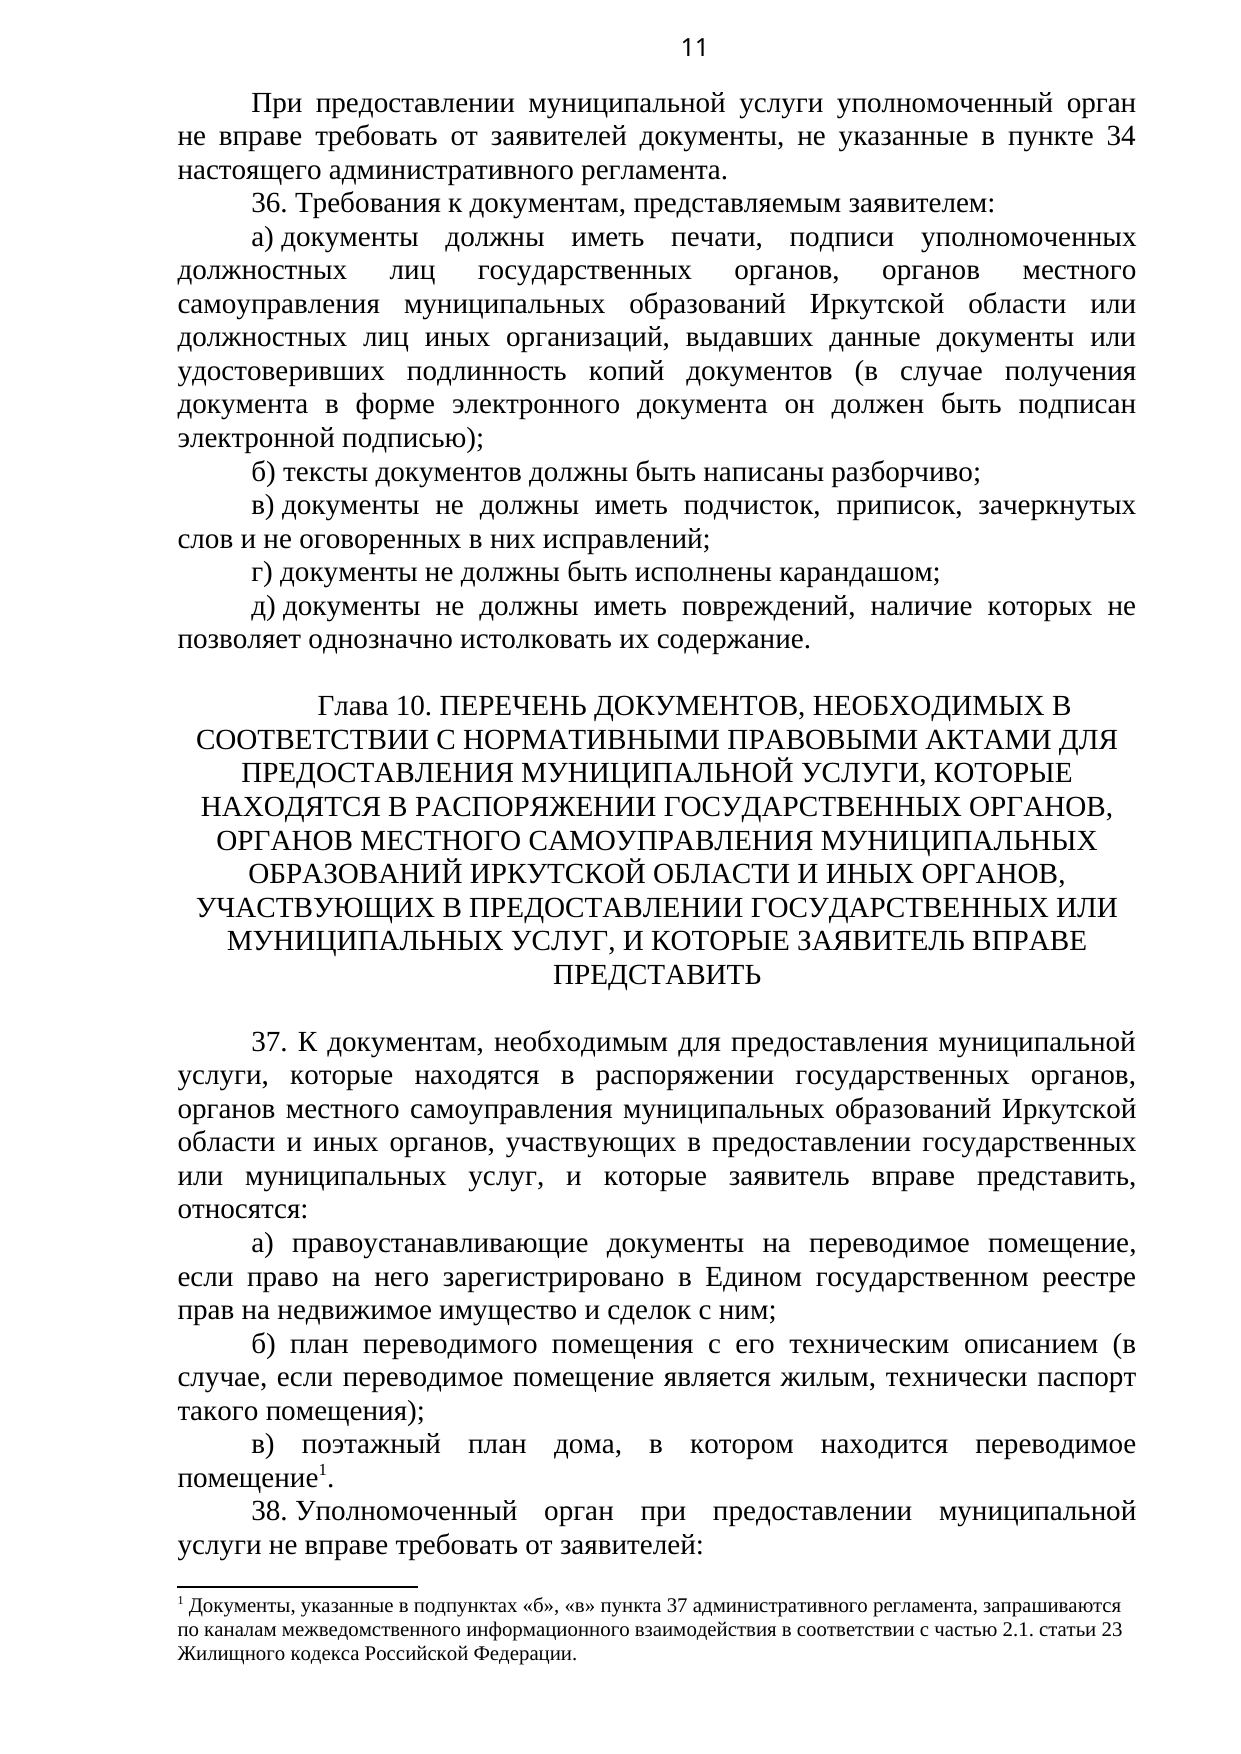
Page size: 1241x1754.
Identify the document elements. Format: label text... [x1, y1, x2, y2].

text б) тексты документов должны быть написаны разборчиво; [177, 454, 1137, 487]
text г) документы не должны быть исполнены карандашом; [177, 554, 1137, 588]
text 38. Уполномоченный орган при предоставлении муниципальной услуги не вправе требовать от заявителей: [177, 1493, 1137, 1561]
text д) документы не должны иметь повреждений, наличие которых не позволяет однозначно истолковать их содержание. [177, 588, 1137, 655]
text в) поэтажный план дома, в котором находится переводимое помещение. [177, 1426, 1137, 1493]
text При предоставлении муниципальной услуги уполномоченный орган не вправе требовать от заявителей документы, не указанные в пункте 34 настоящего административного регламента. [177, 85, 1137, 185]
text 36. Требования к документам, представляемым заявителем: [177, 185, 1137, 219]
text Глава 10. ПЕРЕЧЕНЬ ДОКУМЕНТОВ, НЕОБХОДИМЫХ В СООТВЕТСТВИИ С НОРМАТИВНЫМИ ПРАВОВЫМИ АКТАМИ ДЛЯ ПРЕДОСТАВЛЕНИЯ МУНИЦИПАЛЬНОЙ УСЛУГИ, КОТОРЫЕ НАХОДЯТСЯ В РАСПОРЯЖЕНИИ ГОСУДАРСТВЕННЫХ ОРГАНОВ, ОРГАНОВ МЕСТНОГО САМОУПРАВЛЕНИЯ МУНИЦИПАЛЬНЫХ ОБРАЗОВАНИЙ ИРКУТСКОЙ ОБЛАСТИ И ИНЫХ ОРГАНОВ, УЧАСТВУЮЩИХ В ПРЕДОСТАВЛЕНИИ ГОСУДАРСТВЕННЫХ ИЛИ МУНИЦИПАЛЬНЫХ УСЛУГ, И КОТОРЫЕ ЗАЯВИТЕЛЬ ВПРАВЕ ПРЕДСТАВИТЬ [177, 688, 1137, 990]
text б) план переводимого помещения с его техническим описанием (в случае, если переводимое помещение является жилым, технически паспорт такого помещения); [177, 1326, 1137, 1426]
text а) правоустанавливающие документы на переводимое помещение, если право на него зарегистрировано в Едином государственном реестре прав на недвижимое имущество и сделок с ним; [177, 1225, 1137, 1326]
text 37. К документам, необходимым для предоставления муниципальной услуги, которые находятся в распоряжении государственных органов, органов местного самоуправления муниципальных образований Иркутской области и иных органов, участвующих в предоставлении государственных или муниципальных услуг, и которые заявитель вправе представить, относятся: [177, 1024, 1137, 1225]
text в) документы не должны иметь подчисток, приписок, зачеркнутых слов и не оговоренных в них исправлений; [177, 487, 1137, 554]
text а) документы должны иметь печати, подписи уполномоченных должностных лиц государственных органов, органов местного самоуправления муниципальных образований Иркутской области или должностных лиц иных организаций, выдавших данные документы или удостоверивших подлинность копий документов (в случае получения документа в форме электронного документа он должен быть подписан электронной подписью); [177, 219, 1137, 454]
